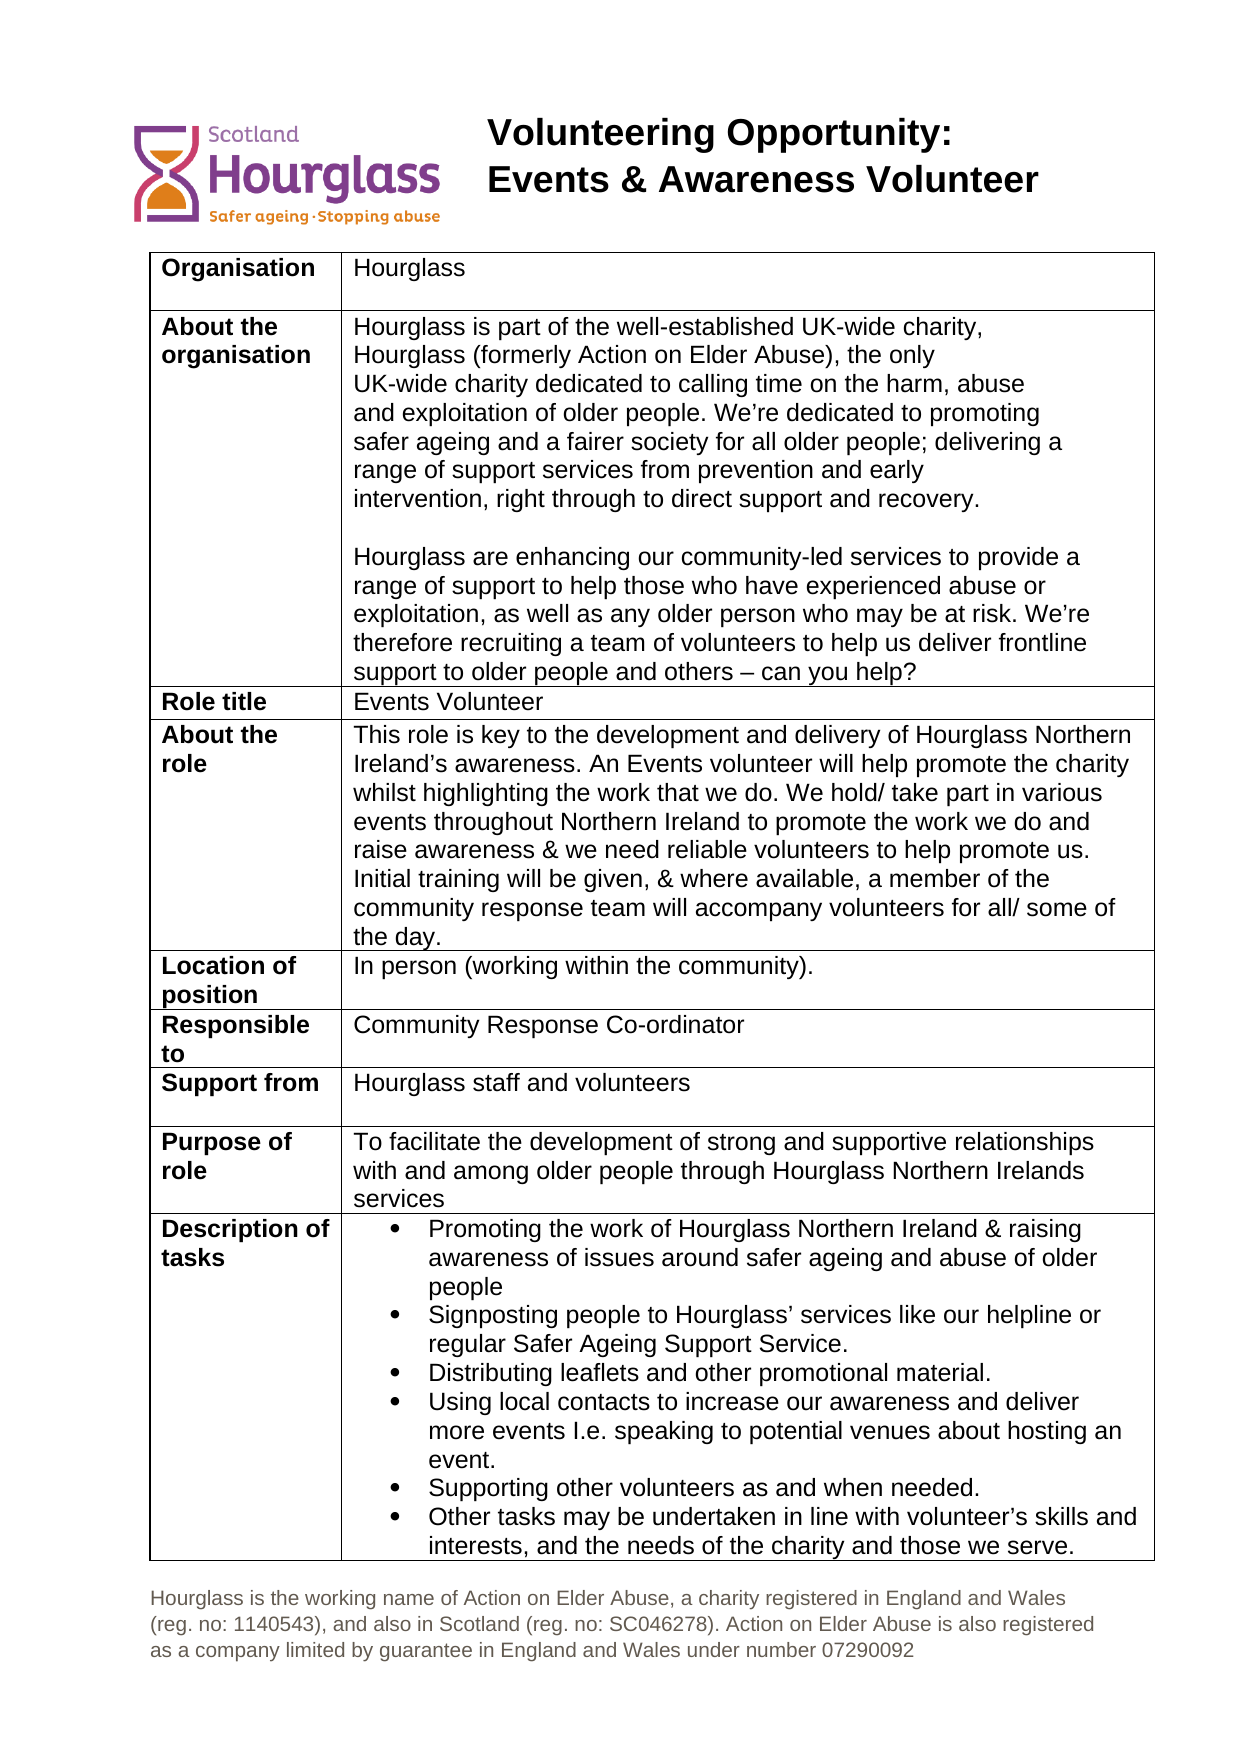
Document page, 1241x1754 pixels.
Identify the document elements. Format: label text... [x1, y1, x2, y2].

table_cell This role is key to the development and delivery of Hourglass Northern Ireland’s awareness. An Events volunteer will help promote the charity whilst highlighting the work that we do. We hold/ take part in various events throughout Northern Ireland to promote the work we do and raise awareness & we need reliable volunteers to help promote us. Initial training will be given, & where available, a member of the community response team will accompany volunteers for all/ some of the day. [342, 720, 1154, 950]
table_cell Description of tasks [151, 1214, 341, 1560]
table_cell Community Response Co-ordinator [342, 1010, 1154, 1067]
table_header Hourglass [342, 253, 1154, 310]
table_cell Events Volunteer [342, 687, 1154, 719]
table_cell Hourglass staff and volunteers [342, 1068, 1154, 1126]
table_cell Location of position [151, 951, 341, 1009]
table_cell Role title [151, 687, 341, 719]
table_cell Responsible to [151, 1010, 341, 1067]
table_cell In person (working within the community). [342, 951, 1154, 1009]
picture [99, 101, 464, 252]
table_cell To facilitate the development of strong and supportive relationships with and among older people through Hourglass Northern Irelands services [342, 1127, 1154, 1213]
table_cell Support from [151, 1068, 341, 1126]
table_cell Promoting the work of Hourglass Northern Ireland & raising awareness of issues around safer ageing and abuse of older people Signposting people to Hourglass’ services like our helpline or regular Safer Ageing Support Service. Distributing leaflets and other promotional material. Using local contacts to increase our awareness and deliver more events I.e. speaking to potential venues about hosting an event. Supporting other volunteers as and when needed. Other tasks may be undertaken in line with volunteer’s skills and interests, and the needs of the charity and those we serve. [342, 1214, 1154, 1560]
table_cell Hourglass is part of the well-established UK-wide charity, Hourglass (formerly Action on Elder Abuse), the only UK-wide charity dedicated to calling time on the harm, abuse and exploitation of older people. We’re dedicated to promoting safer ageing and a fairer society for all older people; delivering a range of support services from prevention and early intervention, right through to direct support and recovery. Hourglass are enhancing our community-led services to provide a range of support to help those who have experienced abuse or exploitation, as well as any older person who may be at risk. We’re therefore recruiting a team of volunteers to help us deliver frontline support to older people and others – can you help? [342, 311, 1154, 686]
table_cell About the role [151, 720, 341, 950]
table_cell About the organisation [151, 311, 341, 686]
table_cell Purpose of role [151, 1127, 341, 1213]
table_header Organisation [151, 253, 341, 310]
